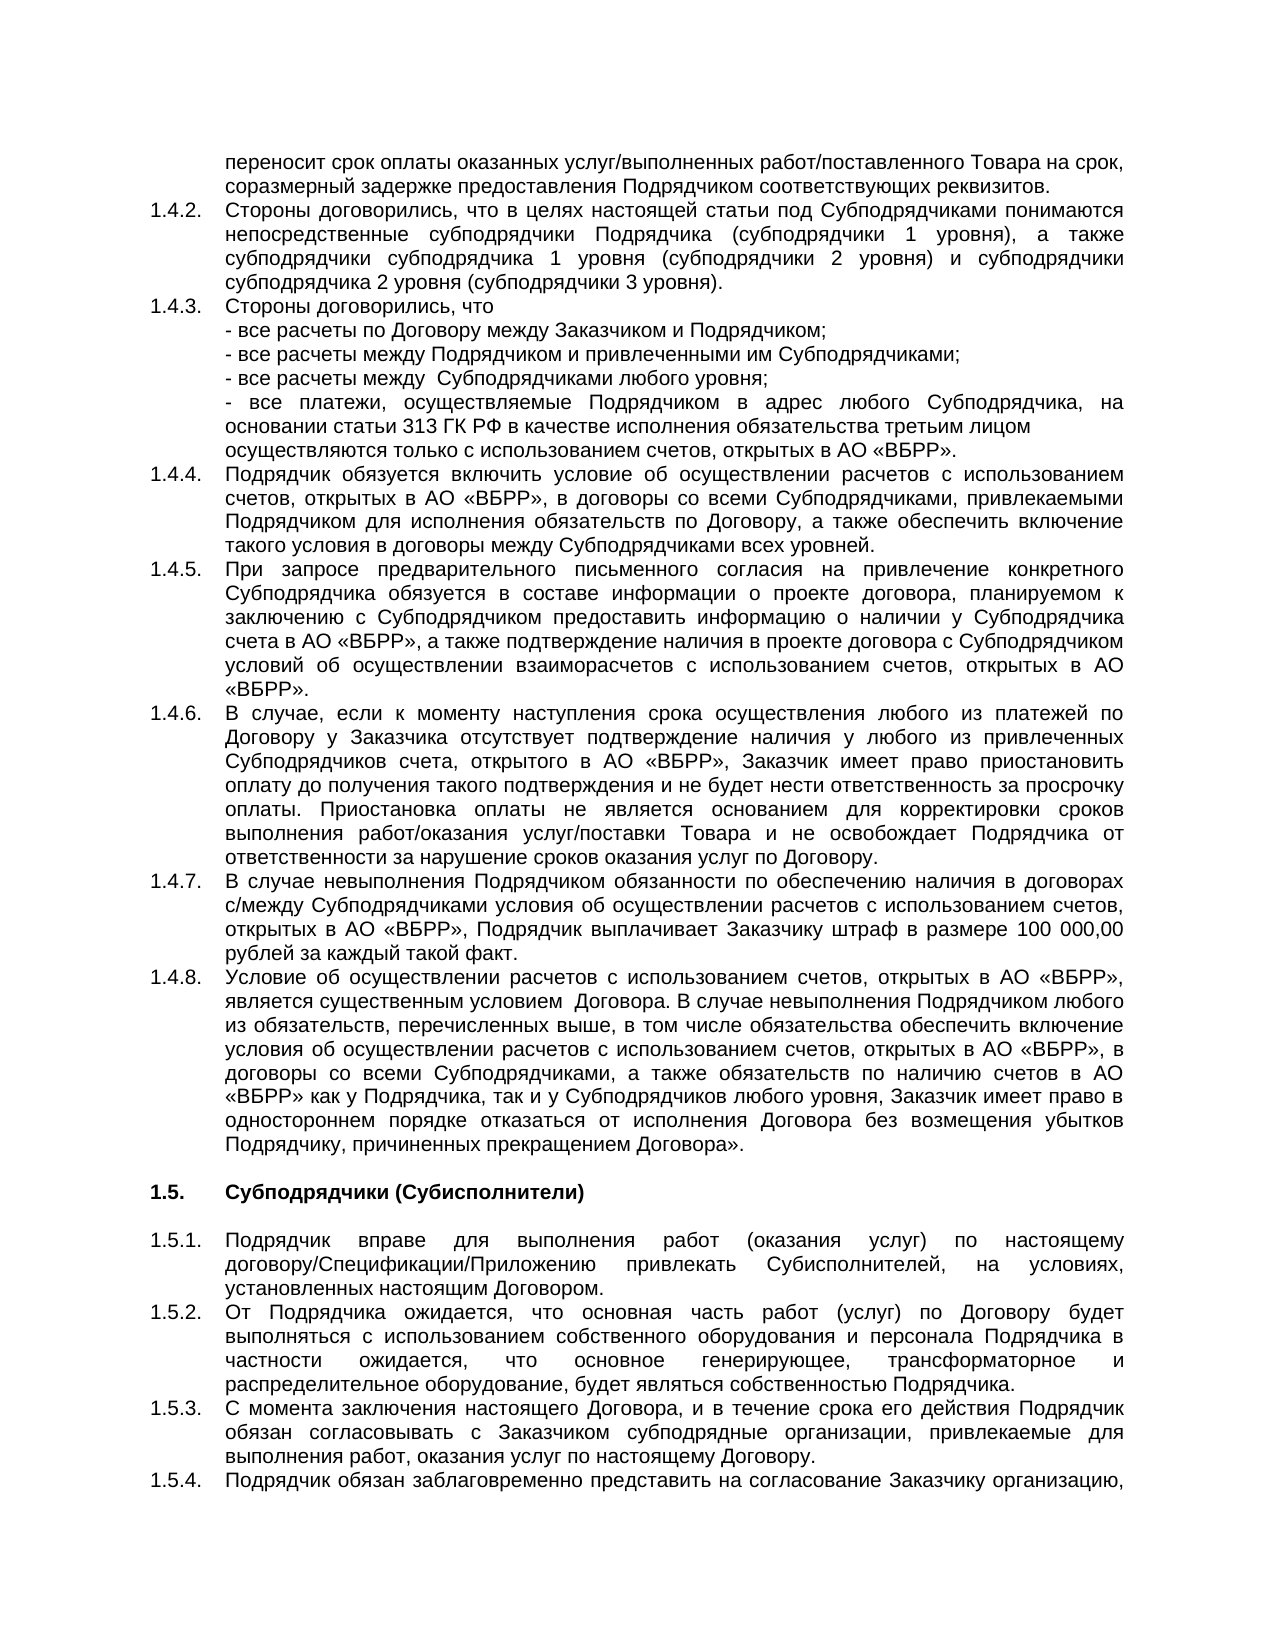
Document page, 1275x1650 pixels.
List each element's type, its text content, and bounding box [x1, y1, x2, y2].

list Условие об осуществлении расчетов с использованием счетов, открытых в АО «ВБРР», является существенным условием Договора. В случае невыполнения Подрядчиком любого из обязательств, перечисленных выше, в том числе обязательства обеспечить включение условия об осуществлении расчетов с использованием счетов, открытых в АО «ВБРР», в договоры со всеми Субподрядчиками, а также обязательств по наличию счетов в АО «ВБРР» как у Подрядчика, так и у Субподрядчиков любого уровня, Заказчик имеет право в одностороннем порядке отказаться от исполнения Договора без возмещения убытков Подрядчику, причиненных прекращением Договора». [150, 964, 1125, 1156]
list Субподрядчики (Субисполнители) [150, 1180, 1125, 1204]
list - все расчеты по Договору между Заказчиком и Подрядчиком; [225, 318, 1125, 342]
list осуществляются только с использованием счетов, открытых в АО «ВБРР». [225, 437, 1125, 461]
list От Подрядчика ожидается, что основная часть работ (услуг) по Договору будет выполняться с использованием собственного оборудования и персонала Подрядчика в частности ожидается, что основное генерирующее, трансформаторное и распределительное оборудование, будет являться собственностью Подрядчика. [150, 1300, 1125, 1396]
list Подрядчик вправе для выполнения работ (оказания услуг) по настоящему договору/Спецификации/Приложению привлекать Субисполнителей, на условиях, установленных настоящим Договором. [150, 1228, 1125, 1300]
list Стороны договорились, что в целях настоящей статьи под Субподрядчиками понимаются непосредственные субподрядчики Подрядчика (субподрядчики 1 уровня), а также субподрядчики субподрядчика 1 уровня (субподрядчики 2 уровня) и субподрядчики субподрядчика 2 уровня (субподрядчики 3 уровня). [150, 198, 1125, 294]
list С момента заключения настоящего Договора, и в течение срока его действия Подрядчик обязан согласовывать с Заказчиком субподрядные организации, привлекаемые для выполнения работ, оказания услуг по настоящему Договору. [150, 1396, 1125, 1468]
list При запросе предварительного письменного согласия на привлечение конкретного Субподрядчика обязуется в составе информации о проекте договора, планируемом к заключению с Субподрядчиком предоставить информацию о наличии у Субподрядчика счета в АО «ВБРР», а также подтверждение наличия в проекте договора с Субподрядчиком условий об осуществлении взаиморасчетов с использованием счетов, открытых в АО «ВБРР». [150, 557, 1125, 701]
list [150, 1468, 1125, 1492]
list - все расчеты между Подрядчиком и привлеченными им Субподрядчиками; [225, 342, 1125, 366]
list - все платежи, осуществляемые Подрядчиком в адрес любого Субподрядчика, на основании статьи 313 ГК РФ в качестве исполнения обязательства третьим лицом [225, 389, 1125, 437]
list В случае, если к моменту наступления срока осуществления любого из платежей по Договору у Заказчика отсутствует подтверждение наличия у любого из привлеченных Субподрядчиков счета, открытого в АО «ВБРР», Заказчик имеет право приостановить оплату до получения такого подтверждения и не будет нести ответственность за просрочку оплаты. Приостановка оплаты не является основанием для корректировки сроков выполнения работ/оказания услуг/поставки Товара и не освобождает Подрядчика от ответственности за нарушение сроков оказания услуг по Договору. [150, 701, 1125, 869]
list Подрядчик обязуется включить условие об осуществлении расчетов с использованием счетов, открытых в АО «ВБРР», в договоры со всеми Субподрядчиками, привлекаемыми Подрядчиком для исполнения обязательств по Договору, а также обеспечить включение такого условия в договоры между Субподрядчиками всех уровней. [150, 461, 1125, 557]
list Стороны договорились, что [150, 294, 1125, 318]
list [225, 150, 1125, 198]
list - все расчеты между Субподрядчиками любого уровня; [225, 366, 1125, 389]
list В случае невыполнения Подрядчиком обязанности по обеспечению наличия в договорах с/между Субподрядчиками условия об осуществлении расчетов с использованием счетов, открытых в АО «ВБРР», Подрядчик выплачивает Заказчику штраф в размере 100 000,00 рублей за каждый такой факт. [150, 869, 1125, 964]
